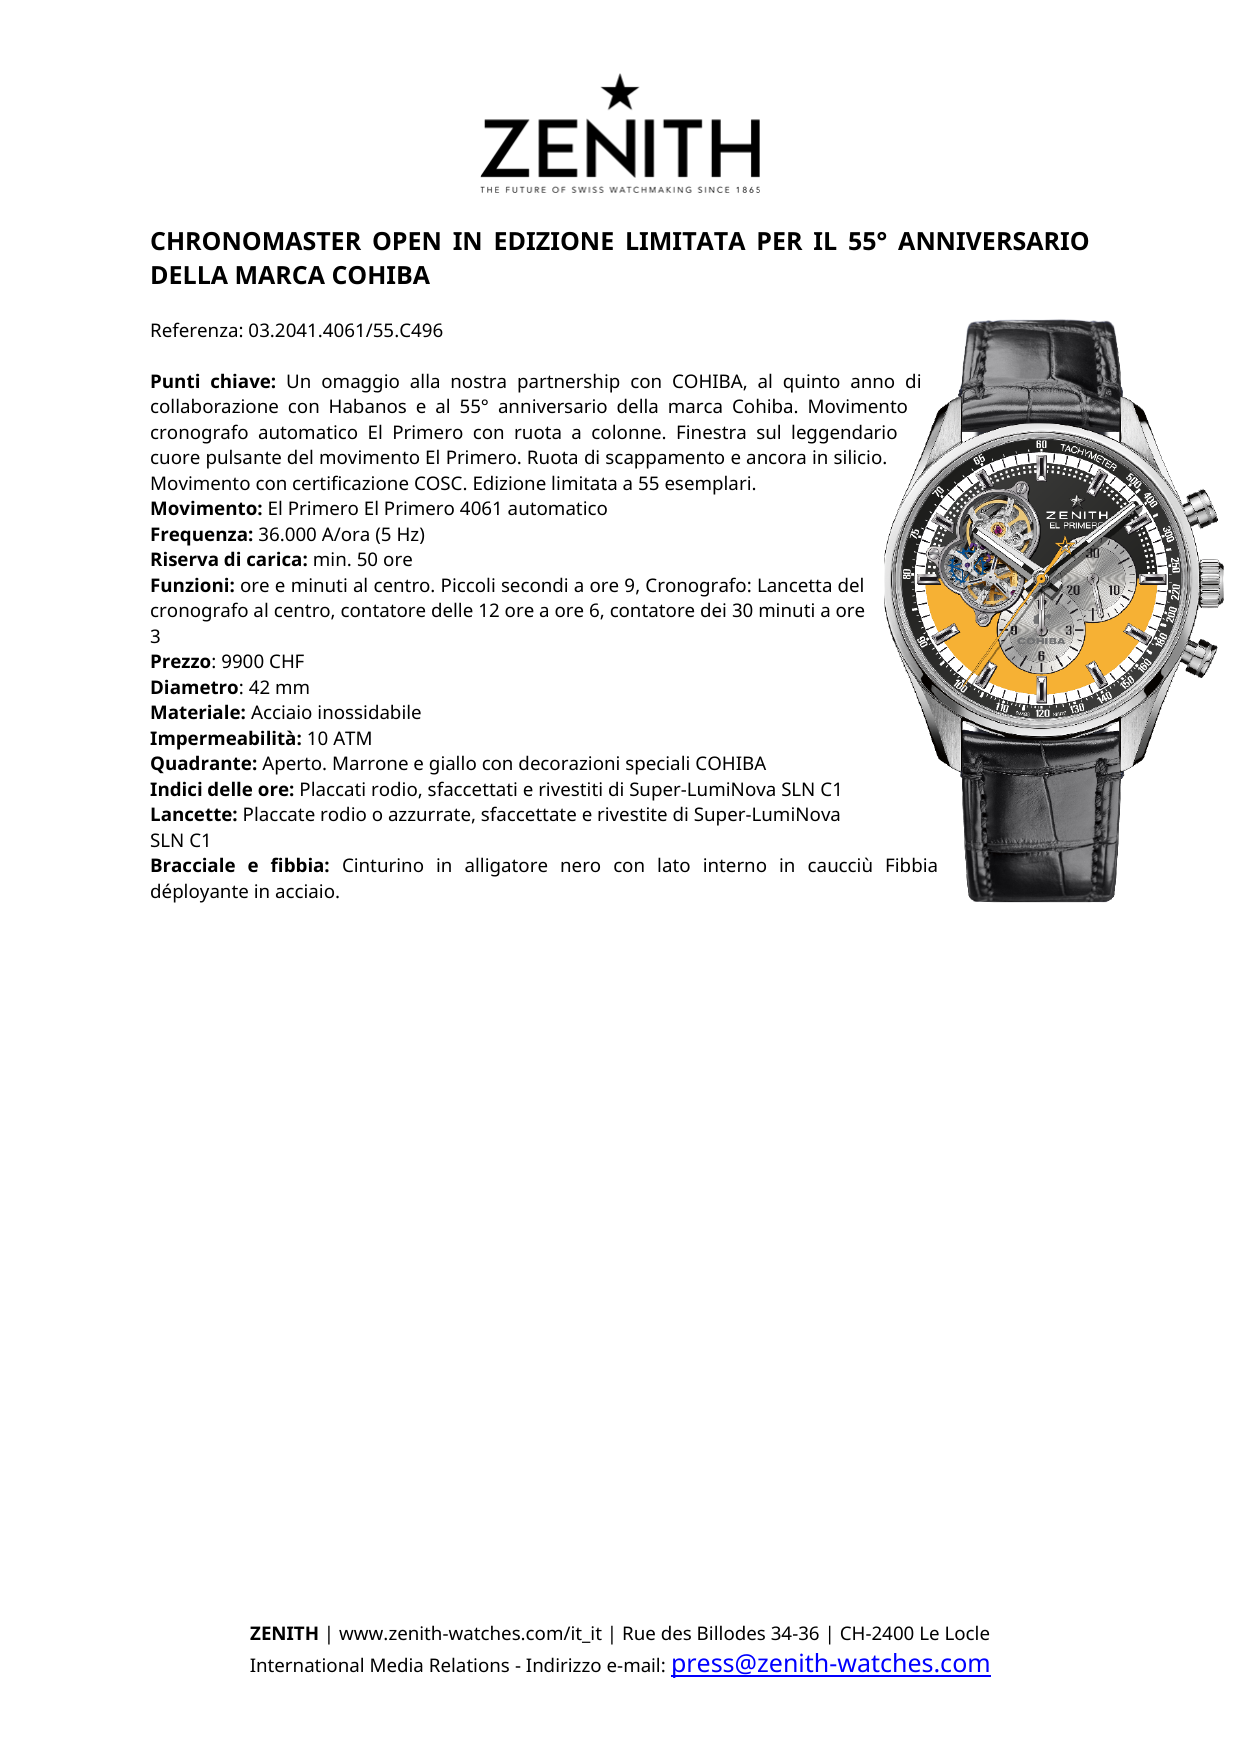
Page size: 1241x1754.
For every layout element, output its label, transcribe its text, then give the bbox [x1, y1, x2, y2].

text Punti chiave: Un omaggio alla nostra partnership con COHIBA, al quinto anno di collaborazione con Habanos e al 55° anniversario della marca Cohiba. Movimento cronografo automatico El Primero con ruota a colonne. Finestra sul leggendario cuore pulsante del movimento El Primero. Ruota di scappamento e ancora in silicio. Movimento con certificazione COSC. Edizione limitata a 55 esemplari. [150, 368, 953, 496]
text CHRONOMASTER OPEN IN EDIZIONE LIMITATA PER IL 55° ANNIVERSARIO DELLA MARCA COHIBA [150, 223, 1090, 291]
text Impermeabilità: 10 ATM [150, 725, 930, 751]
text Lancette: Placcate rodio o azzurrate, sfaccettate e rivestite di Super-LumiNova [150, 802, 955, 827]
text Funzioni: ore e minuti al centro. Piccoli secondi a ore 9, Cronografo: Lancetta del cronografo al centro, contatore delle 12 ore a ore 6, contatore dei 30 minuti a ore 3 [150, 572, 892, 649]
text Materiale: Acciaio inossidabile [150, 700, 916, 725]
text Prezzo: 9900 CHF [150, 649, 901, 674]
text Movimento: El Primero El Primero 4061 automatico [150, 496, 894, 521]
text SLN C1 [150, 827, 956, 853]
text Bracciale e fibbia: Cinturino in alligatore nero con lato interno in caucciù Fibbia déployante in acciaio. [150, 853, 1090, 904]
text Referenza: 03.2041.4061/55.C496 [150, 317, 1090, 342]
picture [882, 318, 1224, 899]
text Riserva di carica: min. 50 ore [150, 547, 882, 572]
text Frequenza: 36.000 A/ora (5 Hz) [150, 521, 885, 547]
text Quadrante: Aperto. Marrone e giallo con decorazioni speciali COHIBA [150, 751, 944, 776]
text Indici delle ore: Placcati rodio, sfaccettati e rivestiti di Super-LumiNova SLN C1 [150, 776, 950, 802]
text Diametro: 42 mm [150, 674, 910, 700]
picture [480, 73, 760, 193]
